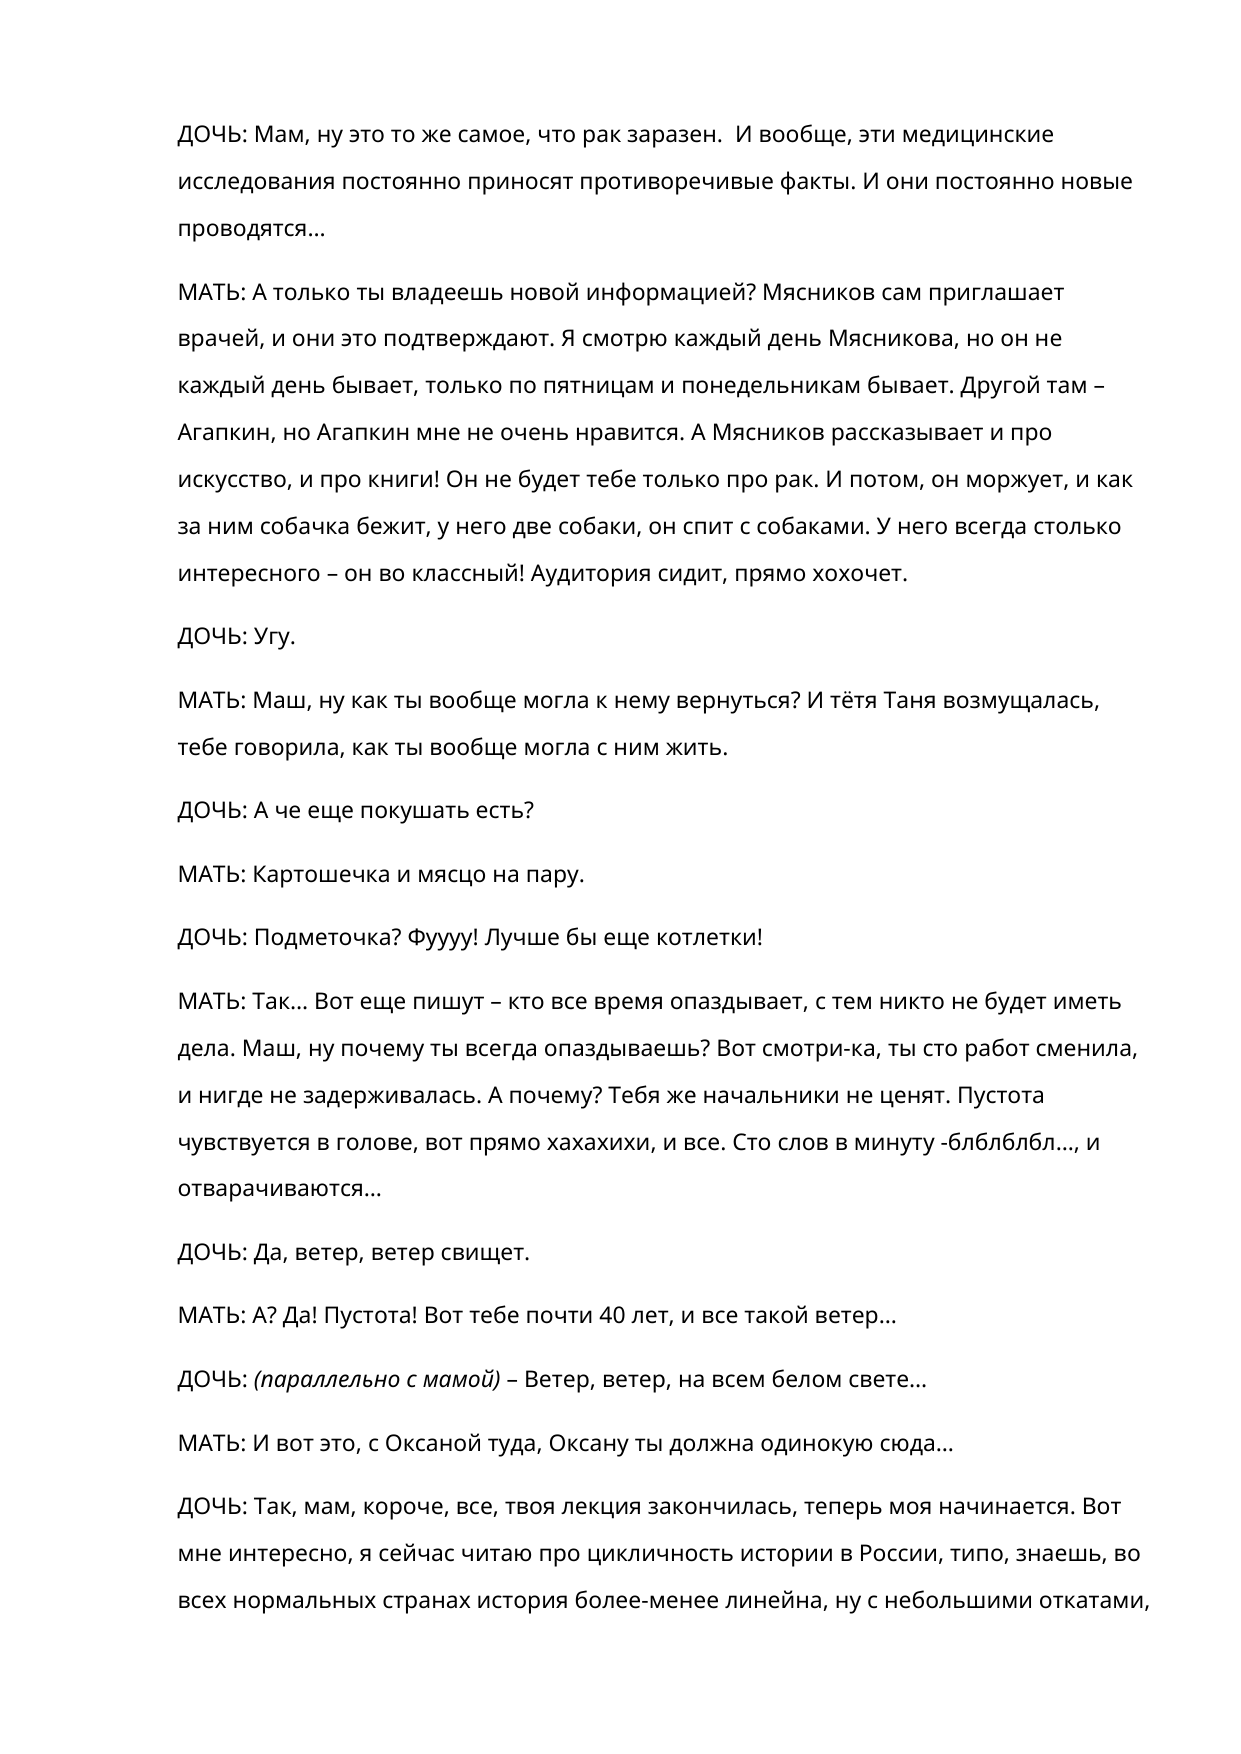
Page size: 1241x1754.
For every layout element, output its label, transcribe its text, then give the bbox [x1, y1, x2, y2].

text ДОЧЬ: Подметочка? Фуууу! Лучше бы еще котлетки! [177, 921, 1152, 952]
text МАТЬ: А? Да! Пустота! Вот тебе почти 40 лет, и все такой ветер… [177, 1299, 1152, 1331]
text МАТЬ: Так… Вот еще пишут – кто все время опаздывает, с тем никто не будет иметь дела. Маш, ну почему ты всегда опаздываешь? Вот смотри-ка, ты сто работ сменила, и нигде не задерживалась. А почему? Тебя же начальники не ценят. Пустота чувствуется в голове, вот прямо хахахихи, и все. Сто слов в минуту -блблблбл…, и отварачиваются… [177, 985, 1152, 1203]
text ДОЧЬ: А че еще покушать есть? [177, 794, 1152, 825]
text МАТЬ: Маш, ну как ты вообще могла к нему вернуться? И тётя Таня возмущалась, тебе говорила, как ты вообще могла с ним жить. [177, 684, 1152, 762]
text ДОЧЬ: Угу. [177, 620, 1152, 651]
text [177, 1490, 1152, 1615]
text МАТЬ: А только ты владеешь новой информацией? Мясников сам приглашает врачей, и они это подтверждают. Я смотрю каждый день Мясникова, но он не каждый день бывает, только по пятницам и понедельникам бывает. Другой там – Агапкин, но Агапкин мне не очень нравится. А Мясников рассказывает и про искусство, и про книги! Он не будет тебе только про рак. И потом, он моржует, и как за ним собачка бежит, у него две собаки, он спит с собаками. У него всегда столько интересного – он во классный! Аудитория сидит, прямо хохочет. [177, 275, 1152, 588]
text ДОЧЬ: Мам, ну это то же самое, что рак заразен. И вообще, эти медицинские исследования постоянно приносят противоречивые факты. И они постоянно новые проводятся… [177, 118, 1152, 243]
text МАТЬ: Картошечка и мясцо на пару. [177, 858, 1152, 889]
text МАТЬ: И вот это, с Оксаной туда, Оксану ты должна одинокую сюда… [177, 1426, 1152, 1458]
text ДОЧЬ: Да, ветер, ветер свищет. [177, 1236, 1152, 1267]
text ДОЧЬ: (параллельно с мамой) – Ветер, ветер, на всем белом свете… [177, 1363, 1152, 1394]
